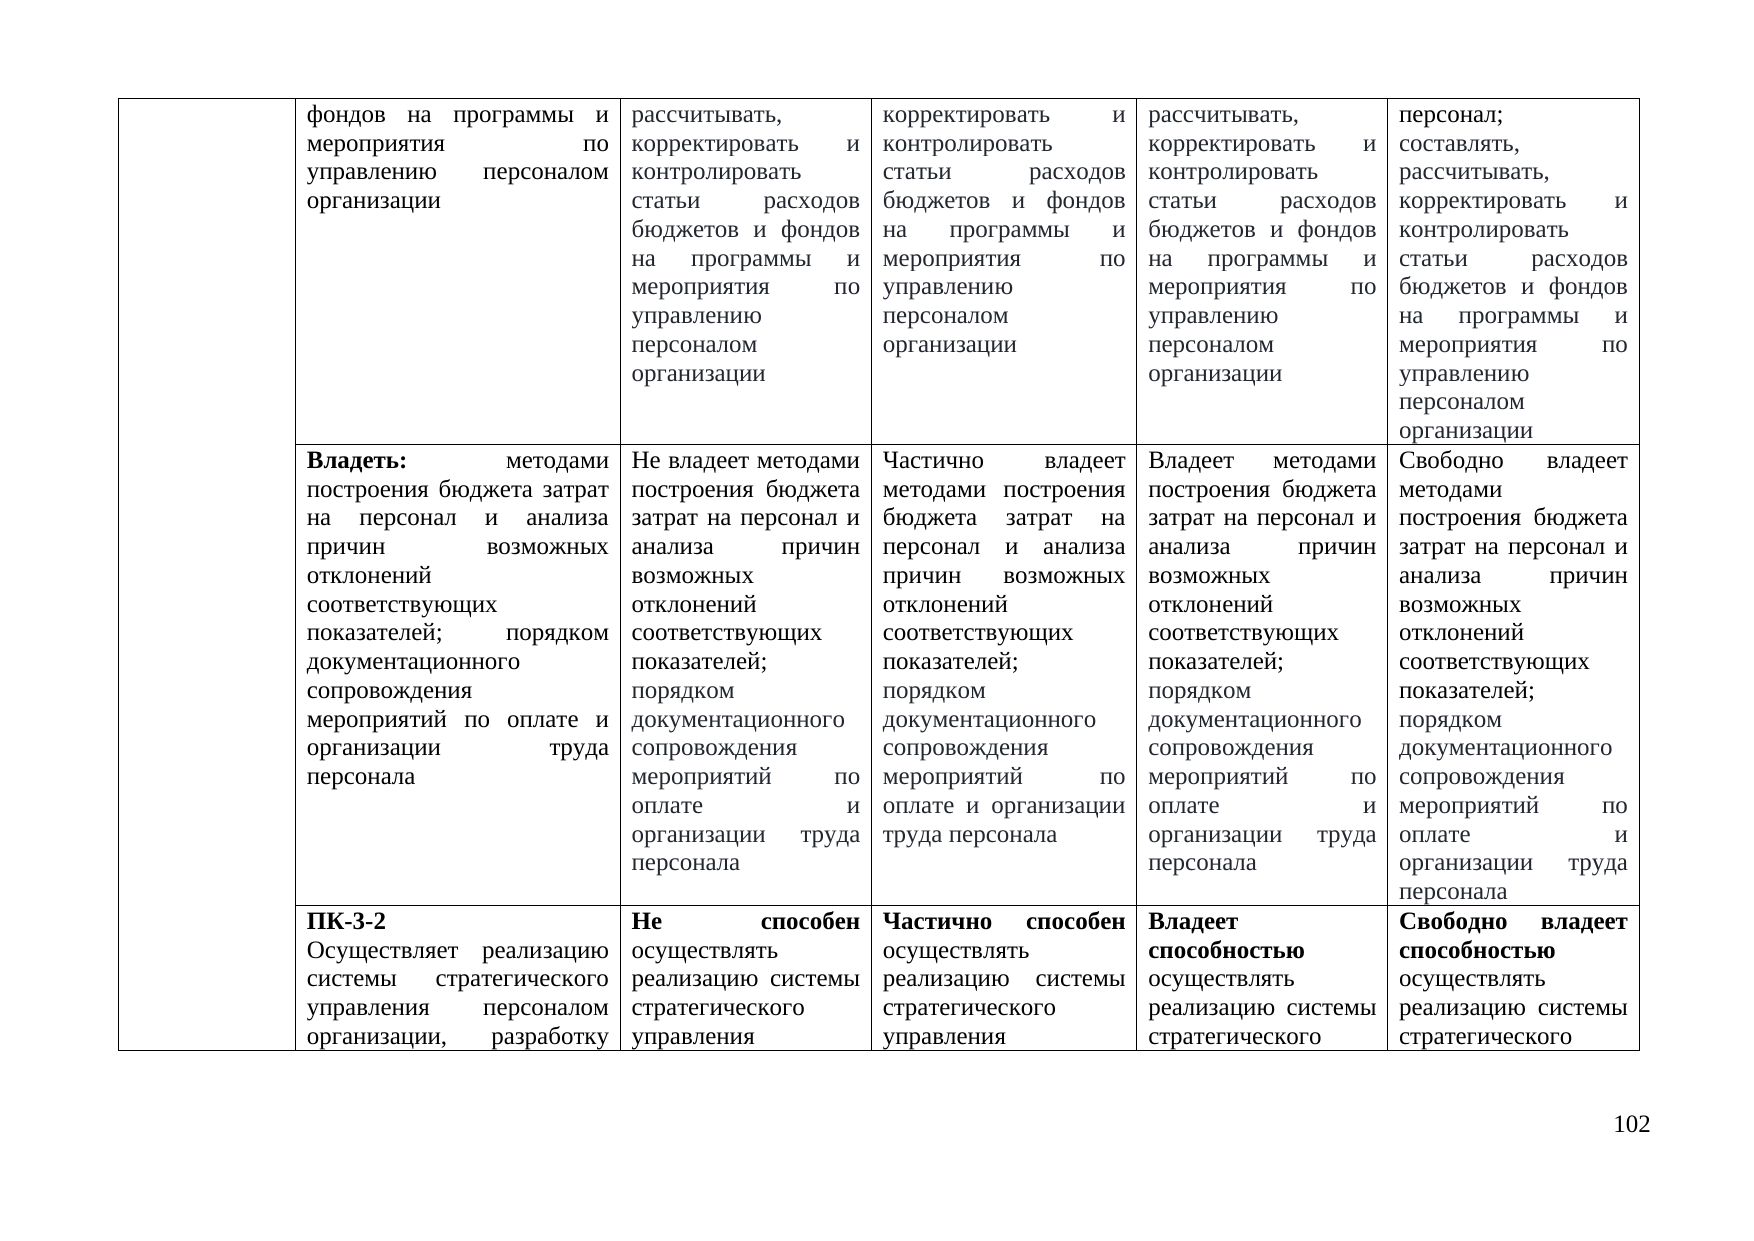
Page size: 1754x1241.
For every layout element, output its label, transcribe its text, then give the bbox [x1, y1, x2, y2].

table_cell Владеть: методами построения бюджета затрат на персонал и анализа причин возможных отклонений соответствующих показателей; порядком документационного сопровождения мероприятий по оплате и организации труда персонала [296, 445, 620, 905]
table_cell Частично владеет методами построения бюджета затрат на персонал и анализа причин возможных отклонений соответствующих показателей; порядком документационного сопровождения мероприятий по оплате и организации труда персонала [872, 445, 1136, 905]
table_cell Владеет методами построения бюджета затрат на персонал и анализа причин возможных отклонений соответствующих показателей; порядком документационного сопровождения мероприятий по оплате и организации труда персонала [1137, 445, 1387, 905]
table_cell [296, 906, 620, 1050]
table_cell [621, 99, 871, 444]
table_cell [1388, 99, 1639, 444]
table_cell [1388, 906, 1639, 1050]
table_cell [1137, 99, 1387, 444]
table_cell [621, 906, 871, 1050]
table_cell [1137, 906, 1387, 1050]
table_cell Свободно владеет методами построения бюджета затрат на персонал и анализа причин возможных отклонений соответствующих показателей; порядком документационного сопровождения мероприятий по оплате и организации труда персонала [1388, 445, 1639, 905]
table_cell Не владеет методами построения бюджета затрат на персонал и анализа причин возможных отклонений соответствующих показателей; порядком документационного сопровождения мероприятий по оплате и организации труда персонала [621, 445, 871, 905]
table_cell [296, 99, 620, 444]
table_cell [872, 99, 1136, 444]
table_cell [872, 906, 1136, 1050]
